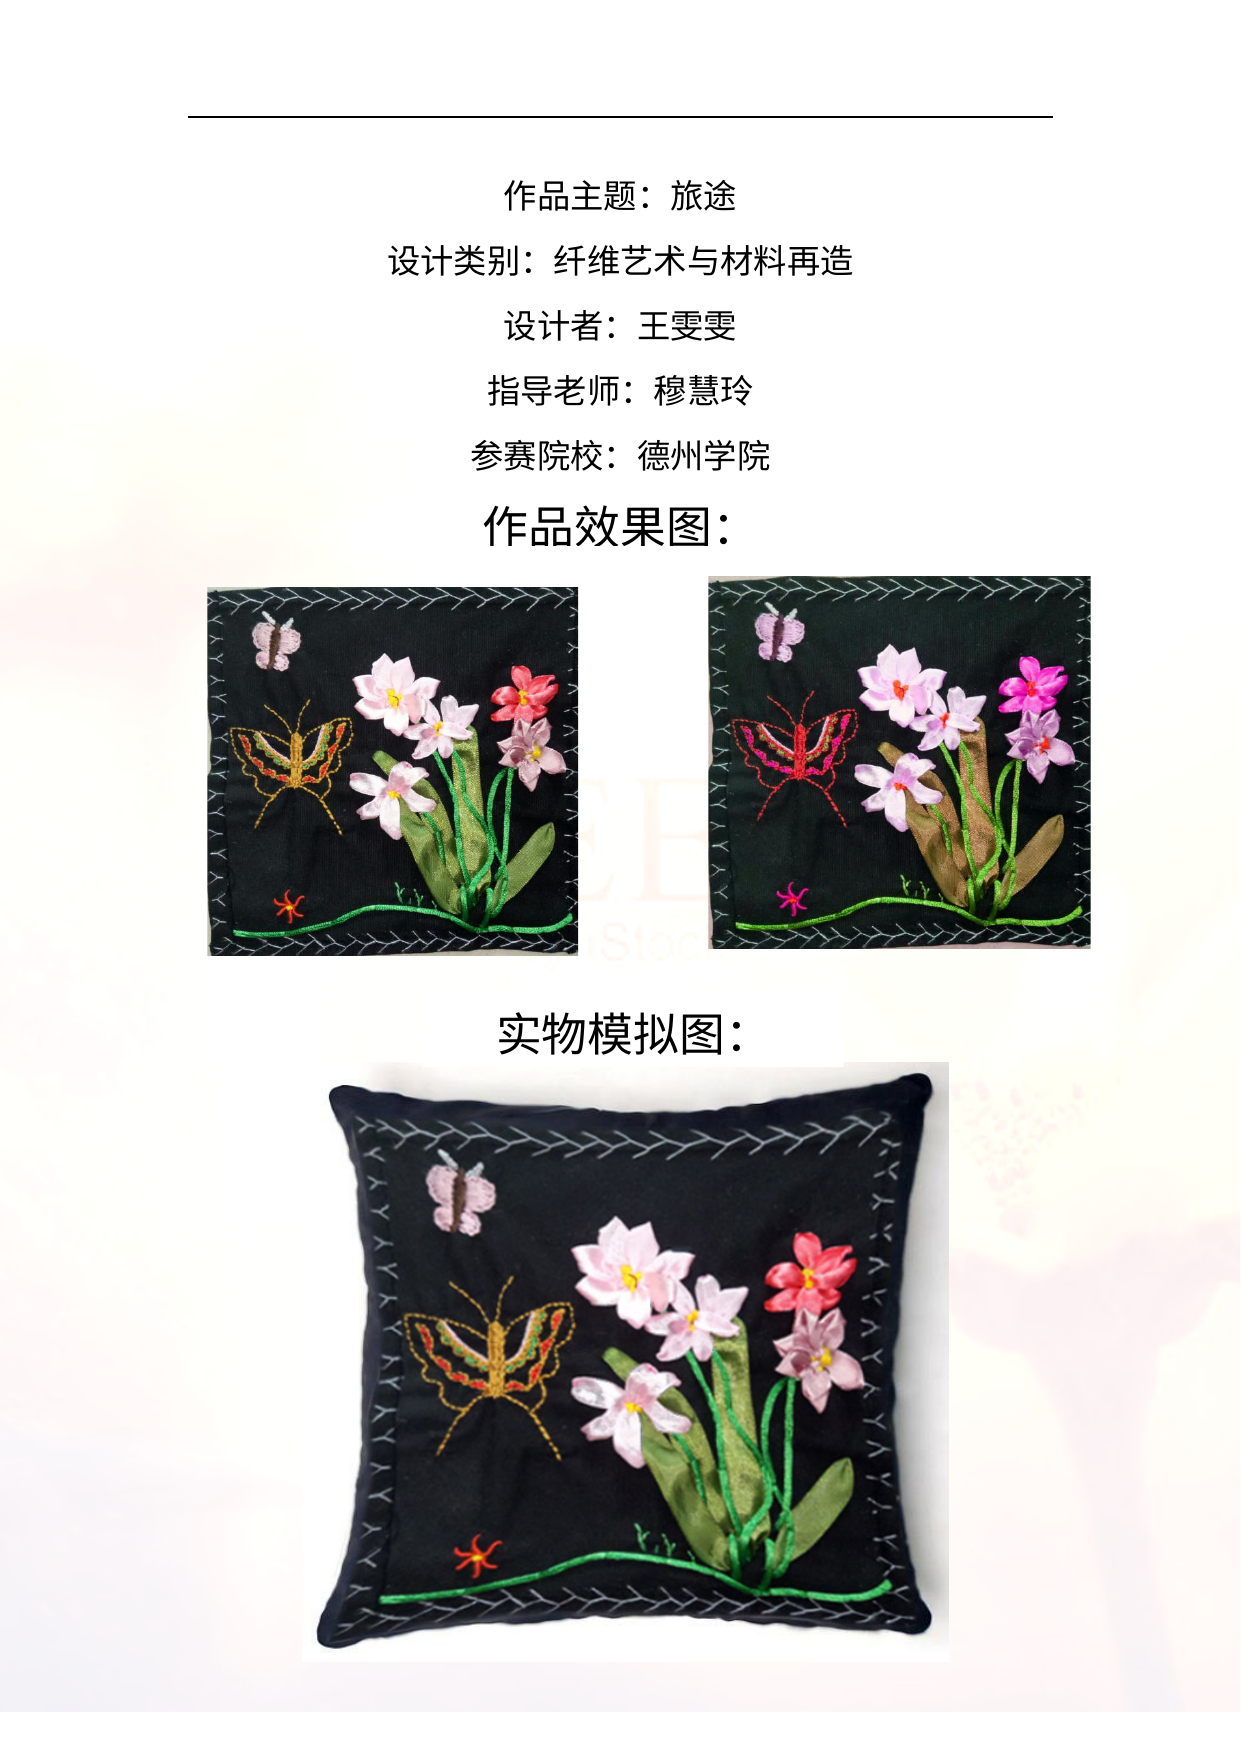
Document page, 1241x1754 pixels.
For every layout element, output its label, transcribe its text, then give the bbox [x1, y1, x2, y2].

text 参赛院校：德州学院 [187, 422, 1053, 487]
text 设计者：王雯雯 [187, 292, 1053, 357]
text 设计类别：纤维艺术与材料再造 [187, 227, 1053, 292]
text 指导老师：穆慧玲 [187, 357, 1053, 422]
text 作品主题：旅途 [187, 162, 1053, 227]
picture [708, 576, 1091, 949]
picture [207, 587, 579, 956]
picture [302, 1062, 949, 1662]
